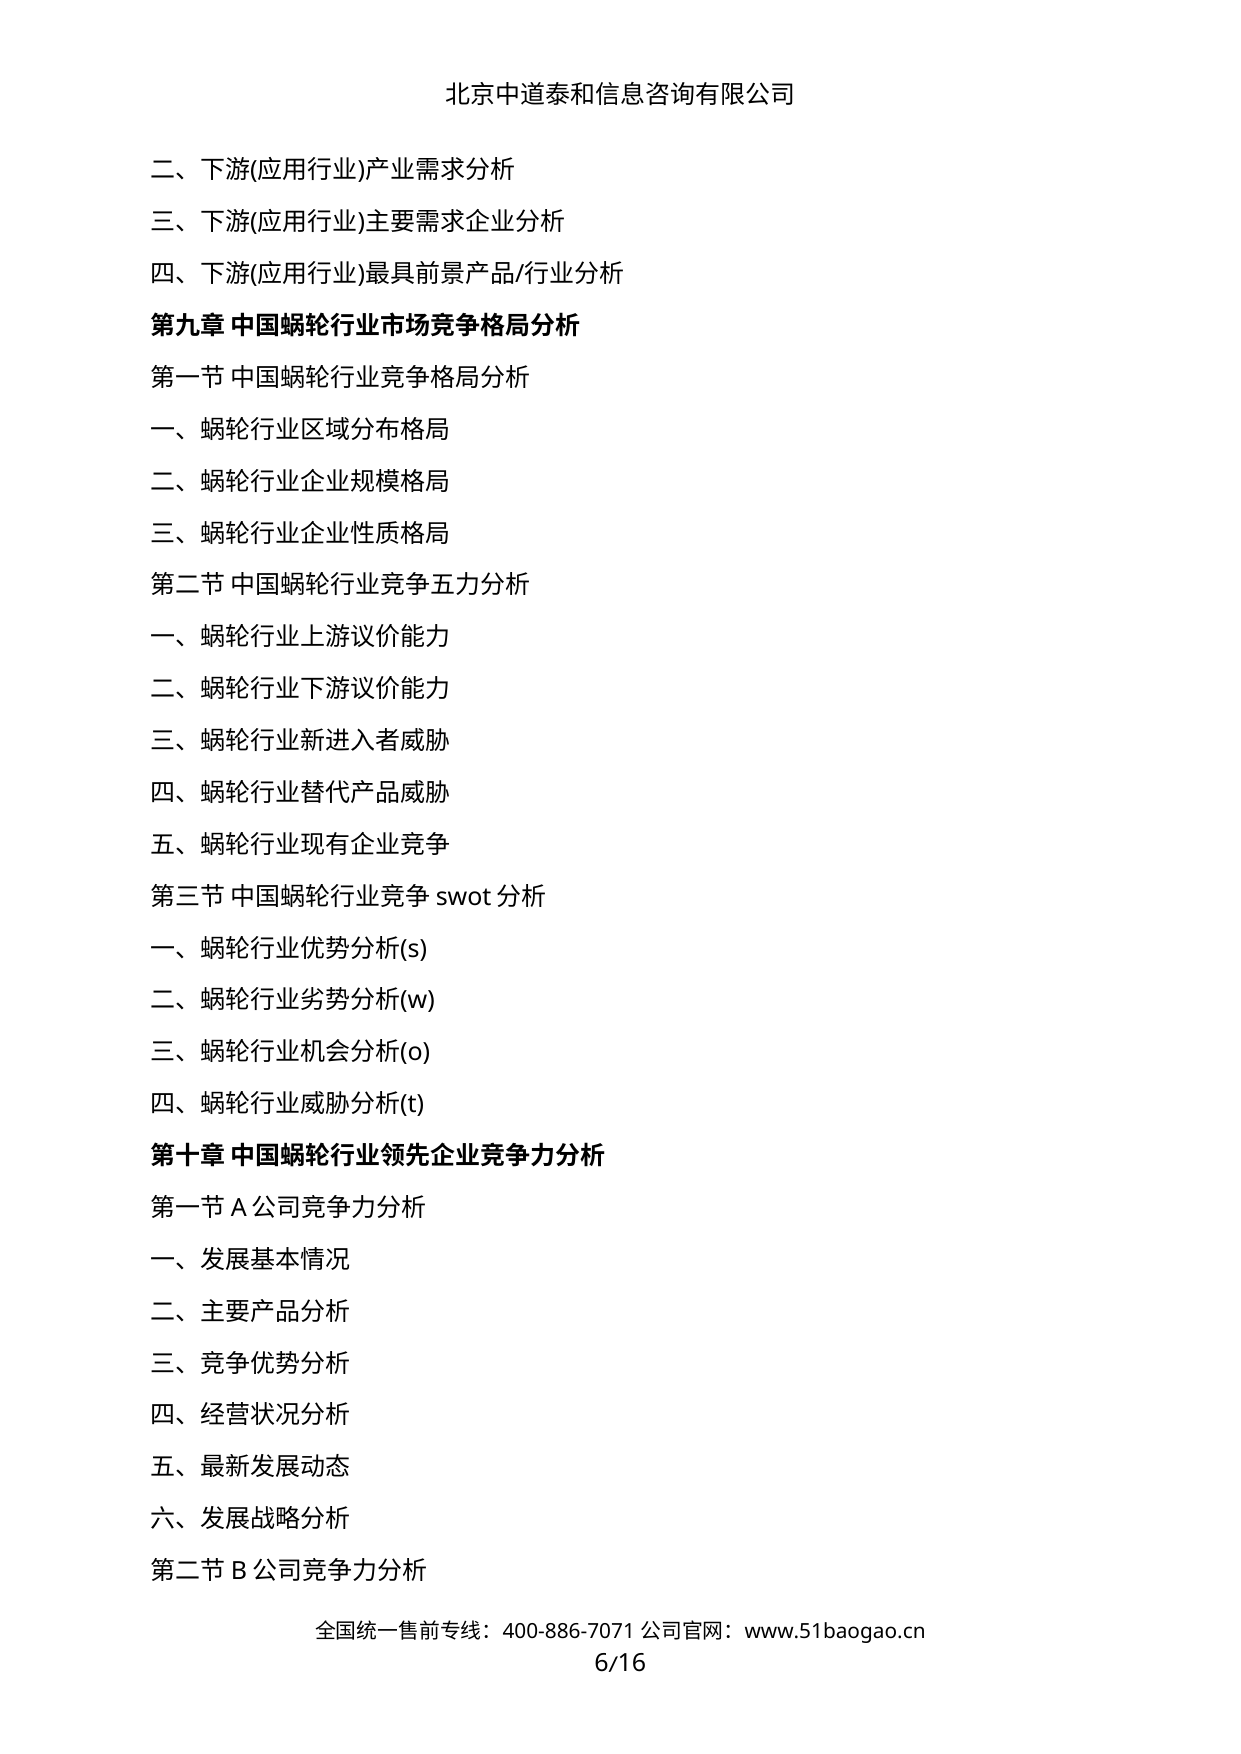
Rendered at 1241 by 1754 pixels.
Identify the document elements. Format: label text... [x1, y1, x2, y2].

text 第九章 中国蜗轮行业市场竞争格局分析 [150, 306, 1090, 342]
text 五、最新发展动态 [150, 1447, 1090, 1483]
text 第三节 中国蜗轮行业竞争swot分析 [150, 876, 1090, 912]
text 三、蜗轮行业企业性质格局 [150, 513, 1090, 549]
text 三、下游(应用行业)主要需求企业分析 [150, 202, 1090, 238]
text 四、蜗轮行业替代产品威胁 [150, 772, 1090, 809]
text 第二节 B公司竞争力分析 [150, 1551, 1090, 1587]
text 六、发展战略分析 [150, 1499, 1090, 1535]
text 三、竞争优势分析 [150, 1343, 1090, 1379]
text 第十章 中国蜗轮行业领先企业竞争力分析 [150, 1136, 1090, 1172]
text 一、发展基本情况 [150, 1239, 1090, 1276]
text 第一节 A公司竞争力分析 [150, 1187, 1090, 1224]
text 第一节 中国蜗轮行业竞争格局分析 [150, 357, 1090, 394]
text 一、蜗轮行业区域分布格局 [150, 409, 1090, 446]
text 四、蜗轮行业威胁分析(t) [150, 1084, 1090, 1120]
text 四、下游(应用行业)最具前景产品/行业分析 [150, 254, 1090, 290]
text 二、蜗轮行业下游议价能力 [150, 669, 1090, 705]
text 三、蜗轮行业机会分析(o) [150, 1032, 1090, 1068]
text 二、蜗轮行业劣势分析(w) [150, 980, 1090, 1016]
text 五、蜗轮行业现有企业竞争 [150, 824, 1090, 861]
text 一、蜗轮行业上游议价能力 [150, 617, 1090, 653]
text 四、经营状况分析 [150, 1395, 1090, 1431]
text 第二节 中国蜗轮行业竞争五力分析 [150, 565, 1090, 601]
text 二、下游(应用行业)产业需求分析 [150, 150, 1090, 186]
text 二、蜗轮行业企业规模格局 [150, 461, 1090, 497]
text 三、蜗轮行业新进入者威胁 [150, 721, 1090, 757]
text 二、主要产品分析 [150, 1291, 1090, 1327]
text 一、蜗轮行业优势分析(s) [150, 928, 1090, 964]
